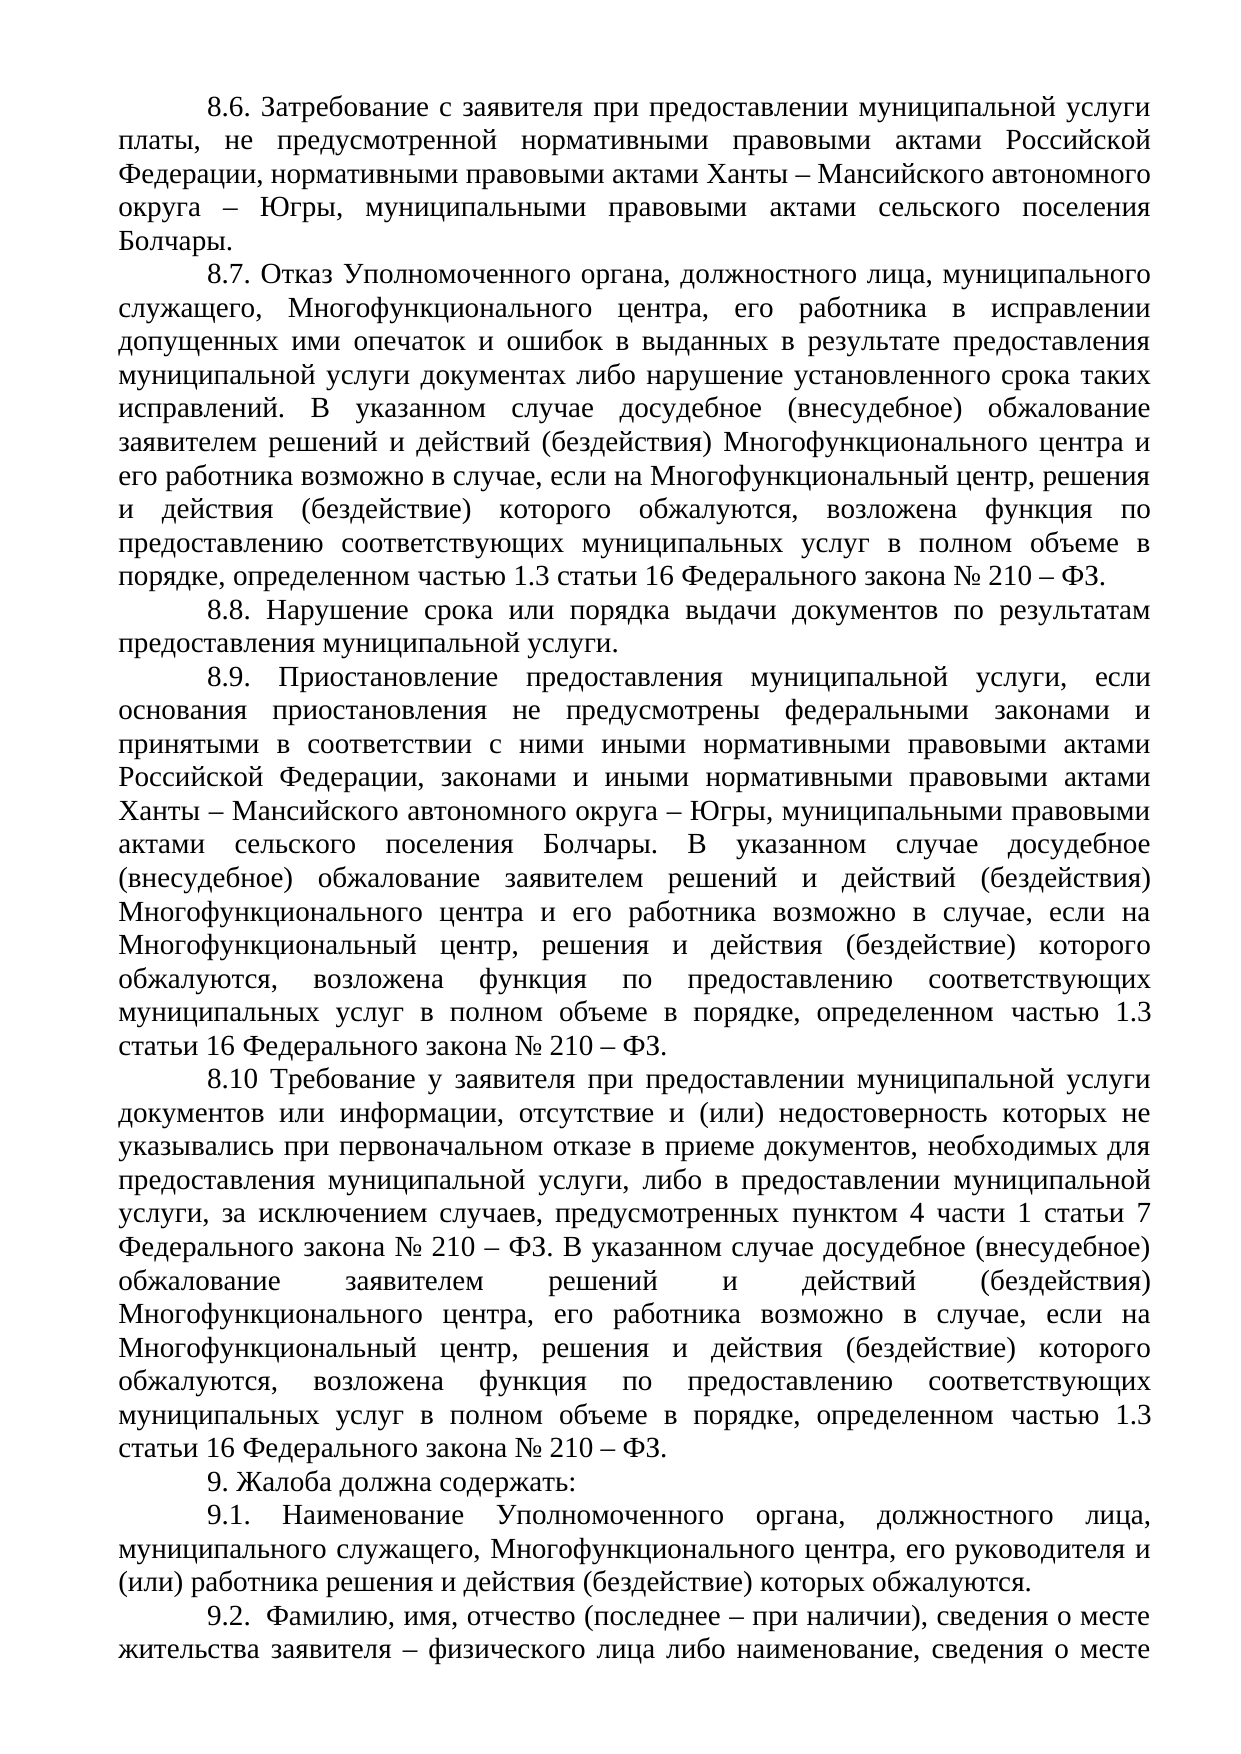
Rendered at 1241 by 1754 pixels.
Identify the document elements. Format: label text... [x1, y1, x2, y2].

text 9. Жалоба должна содержать: [118, 1464, 1152, 1497]
text 9.1. Наименование Уполномоченного органа, должностного лица, муниципального служащего, Многофункционального центра, его руководителя и (или) работника решения и действия (бездействие) которых обжалуются. [118, 1497, 1152, 1598]
text 8.10 Требование у заявителя при предоставлении муниципальной услуги документов или информации, отсутствие и (или) недостоверность которых не указывались при первоначальном отказе в приеме документов, необходимых для предоставления муниципальной услуги, либо в предоставлении муниципальной услуги, за исключением случаев, предусмотренных пунктом 4 части 1 статьи 7 Федерального закона № 210 – ФЗ. В указанном случае досудебное (внесудебное) обжалование заявителем решений и действий (бездействия) Многофункционального центра, его работника возможно в случае, если на Многофункциональный центр, решения и действия (бездействие) которого обжалуются, возложена функция по предоставлению соответствующих муниципальных услуг в полном объеме в порядке, определенном частью 1.3 статьи 16 Федерального закона № 210 – ФЗ. [118, 1061, 1152, 1464]
text 8.9. Приостановление предоставления муниципальной услуги, если основания приостановления не предусмотрены федеральными законами и принятыми в соответствии с ними иными нормативными правовыми актами Российской Федерации, законами и иными нормативными правовыми актами Ханты – Мансийского автономного округа – Югры, муниципальными правовыми актами сельского поселения Болчары. В указанном случае досудебное (внесудебное) обжалование заявителем решений и действий (бездействия) Многофункционального центра и его работника возможно в случае, если на Многофункциональный центр, решения и действия (бездействие) которого обжалуются, возложена функция по предоставлению соответствующих муниципальных услуг в полном объеме в порядке, определенном частью 1.3 статьи 16 Федерального закона № 210 – ФЗ. [118, 659, 1152, 1061]
text 8.6. Затребование с заявителя при предоставлении муниципальной услуги платы, не предусмотренной нормативными правовыми актами Российской Федерации, нормативными правовыми актами Ханты – Мансийского автономного округа – Югры, муниципальными правовыми актами сельского поселения Болчары. [118, 89, 1152, 256]
text 8.8. Нарушение срока или порядка выдачи документов по результатам предоставления муниципальной услуги. [118, 592, 1152, 659]
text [118, 1598, 1152, 1665]
text 8.7. Отказ Уполномоченного органа, должностного лица, муниципального служащего, Многофункционального центра, его работника в исправлении допущенных ими опечаток и ошибок в выданных в результате предоставления муниципальной услуги документах либо нарушение установленного срока таких исправлений. В указанном случае досудебное (внесудебное) обжалование заявителем решений и действий (бездействия) Многофункционального центра и его работника возможно в случае, если на Многофункциональный центр, решения и действия (бездействие) которого обжалуются, возложена функция по предоставлению соответствующих муниципальных услуг в полном объеме в порядке, определенном частью 1.3 статьи 16 Федерального закона № 210 – ФЗ. [118, 256, 1152, 592]
